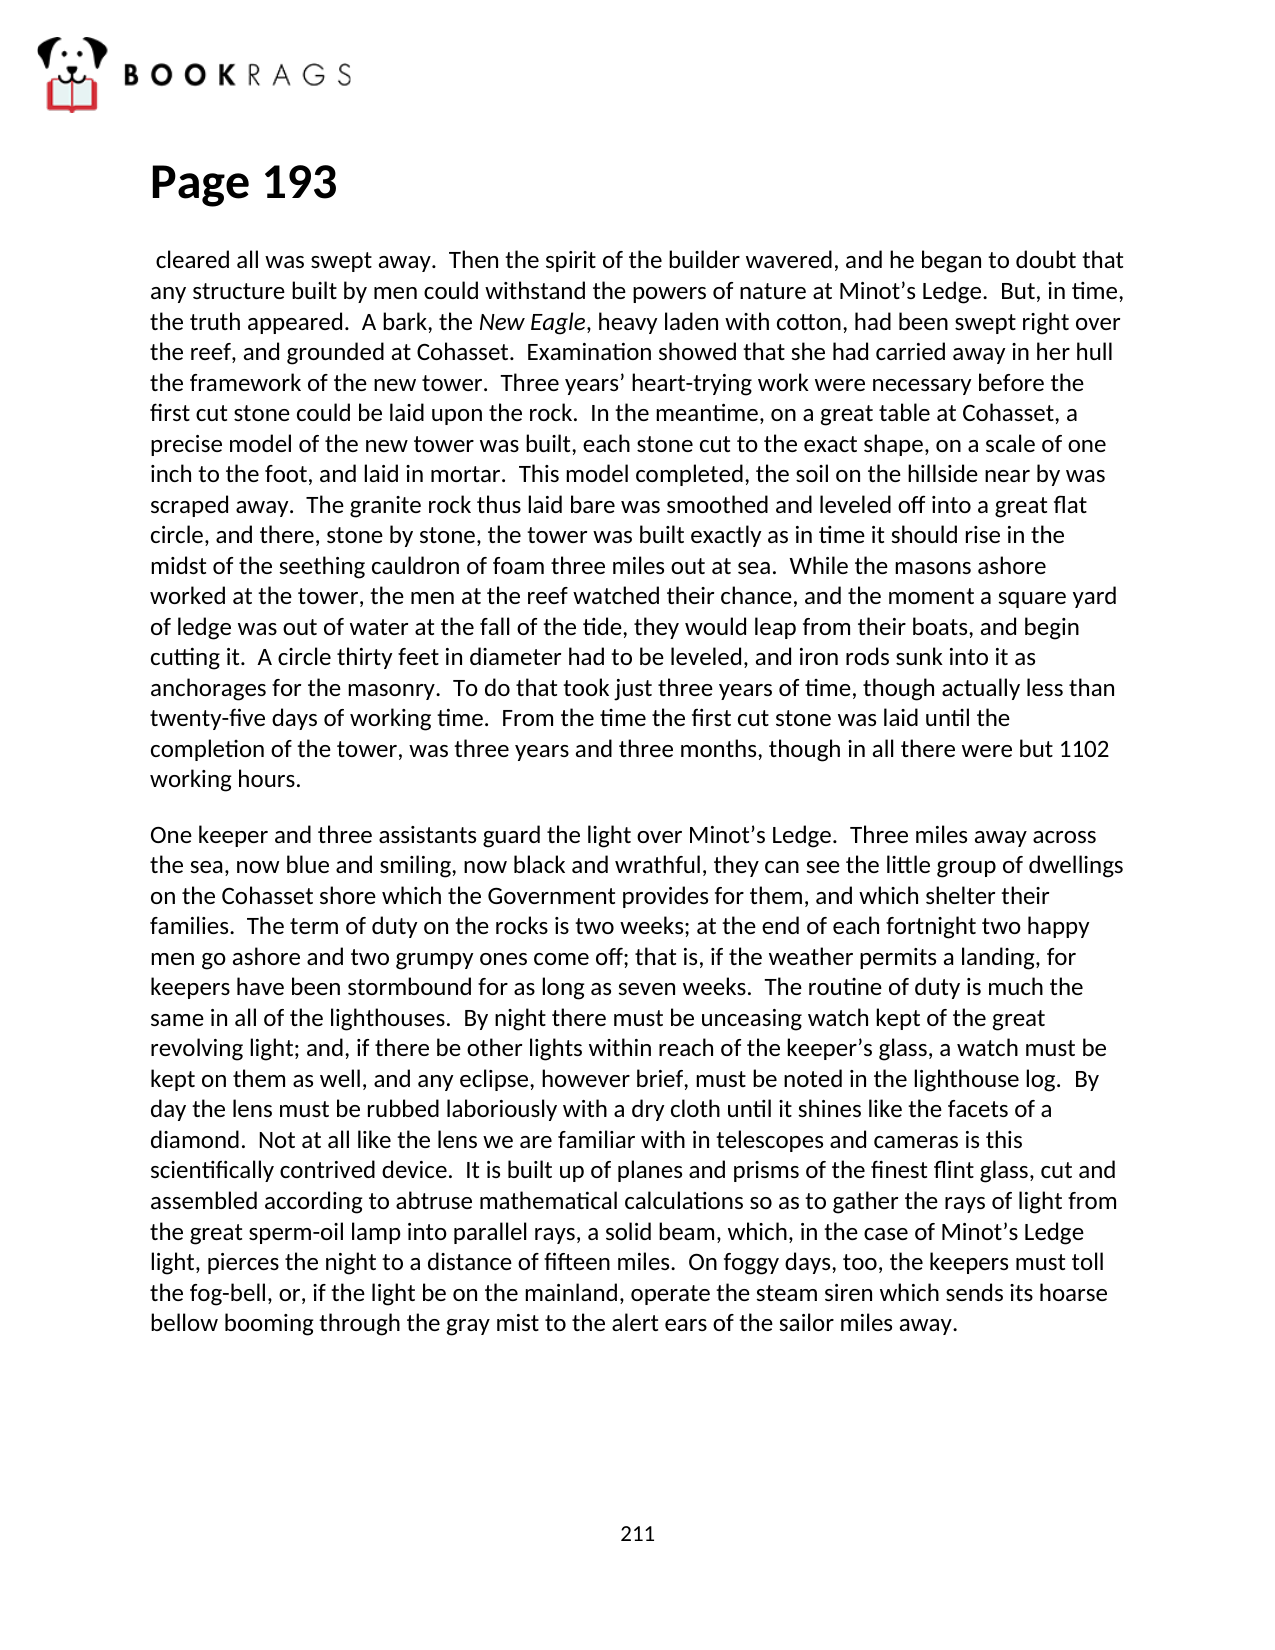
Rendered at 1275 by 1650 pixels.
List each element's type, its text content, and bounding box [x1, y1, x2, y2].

text One keeper and three assistants guard the light over Minot’s Ledge. Three miles away across the sea, now blue and smiling, now black and wrathful, they can see the little group of dwellings on the Cohasset shore which the Government provides for them, and which shelter their families. The term of duty on the rocks is two weeks; at the end of each fortnight two happy men go ashore and two grumpy ones come off; that is, if the weather permits a landing, for keepers have been stormbound for as long as seven weeks. The routine of duty is much the same in all of the lighthouses. By night there must be unceasing watch kept of the great revolving light; and, if there be other lights within reach of the keeper’s glass, a watch must be kept on them as well, and any eclipse, however brief, must be noted in the lighthouse log. By day the lens must be rubbed laboriously with a dry cloth until it shines like the facets of a diamond. Not at all like the lens we are familiar with in telescopes and cameras is this scientifically contrived device. It is built up of planes and prisms of the finest flint glass, cut and assembled according to abtruse mathematical calculations so as to gather the rays of light from the great sperm-oil lamp into parallel rays, a solid beam, which, in the case of Minot’s Ledge light, pierces the night to a distance of fifteen miles. On foggy days, too, the keepers must toll the fog-bell, or, if the light be on the mainland, operate the steam siren which sends its hoarse bellow booming through the gray mist to the alert ears of the sailor miles away. [150, 819, 1125, 1338]
text Page 193 [150, 150, 1125, 211]
picture [37, 37, 351, 113]
text cleared all was swept away. Then the spirit of the builder wavered, and he began to doubt that any structure built by men could withstand the powers of nature at Minot’s Ledge. But, in time, the truth appeared. A bark, the New Eagle, heavy laden with cotton, had been swept right over the reef, and grounded at Cohasset. Examination showed that she had carried away in her hull the framework of the new tower. Three years’ heart-trying work were necessary before the first cut stone could be laid upon the rock. In the meantime, on a great table at Cohasset, a precise model of the new tower was built, each stone cut to the exact shape, on a scale of one inch to the foot, and laid in mortar. This model completed, the soil on the hillside near by was scraped away. The granite rock thus laid bare was smoothed and leveled off into a great flat circle, and there, stone by stone, the tower was built exactly as in time it should rise in the midst of the seething cauldron of foam three miles out at sea. While the masons ashore worked at the tower, the men at the reef watched their chance, and the moment a square yard of ledge was out of water at the fall of the tide, they would leap from their boats, and begin cutting it. A circle thirty feet in diameter had to be leveled, and iron rods sunk into it as anchorages for the masonry. To do that took just three years of time, though actually less than twenty-five days of working time. From the time the first cut stone was laid until the completion of the tower, was three years and three months, though in all there were but 1102 working hours. [150, 244, 1125, 794]
